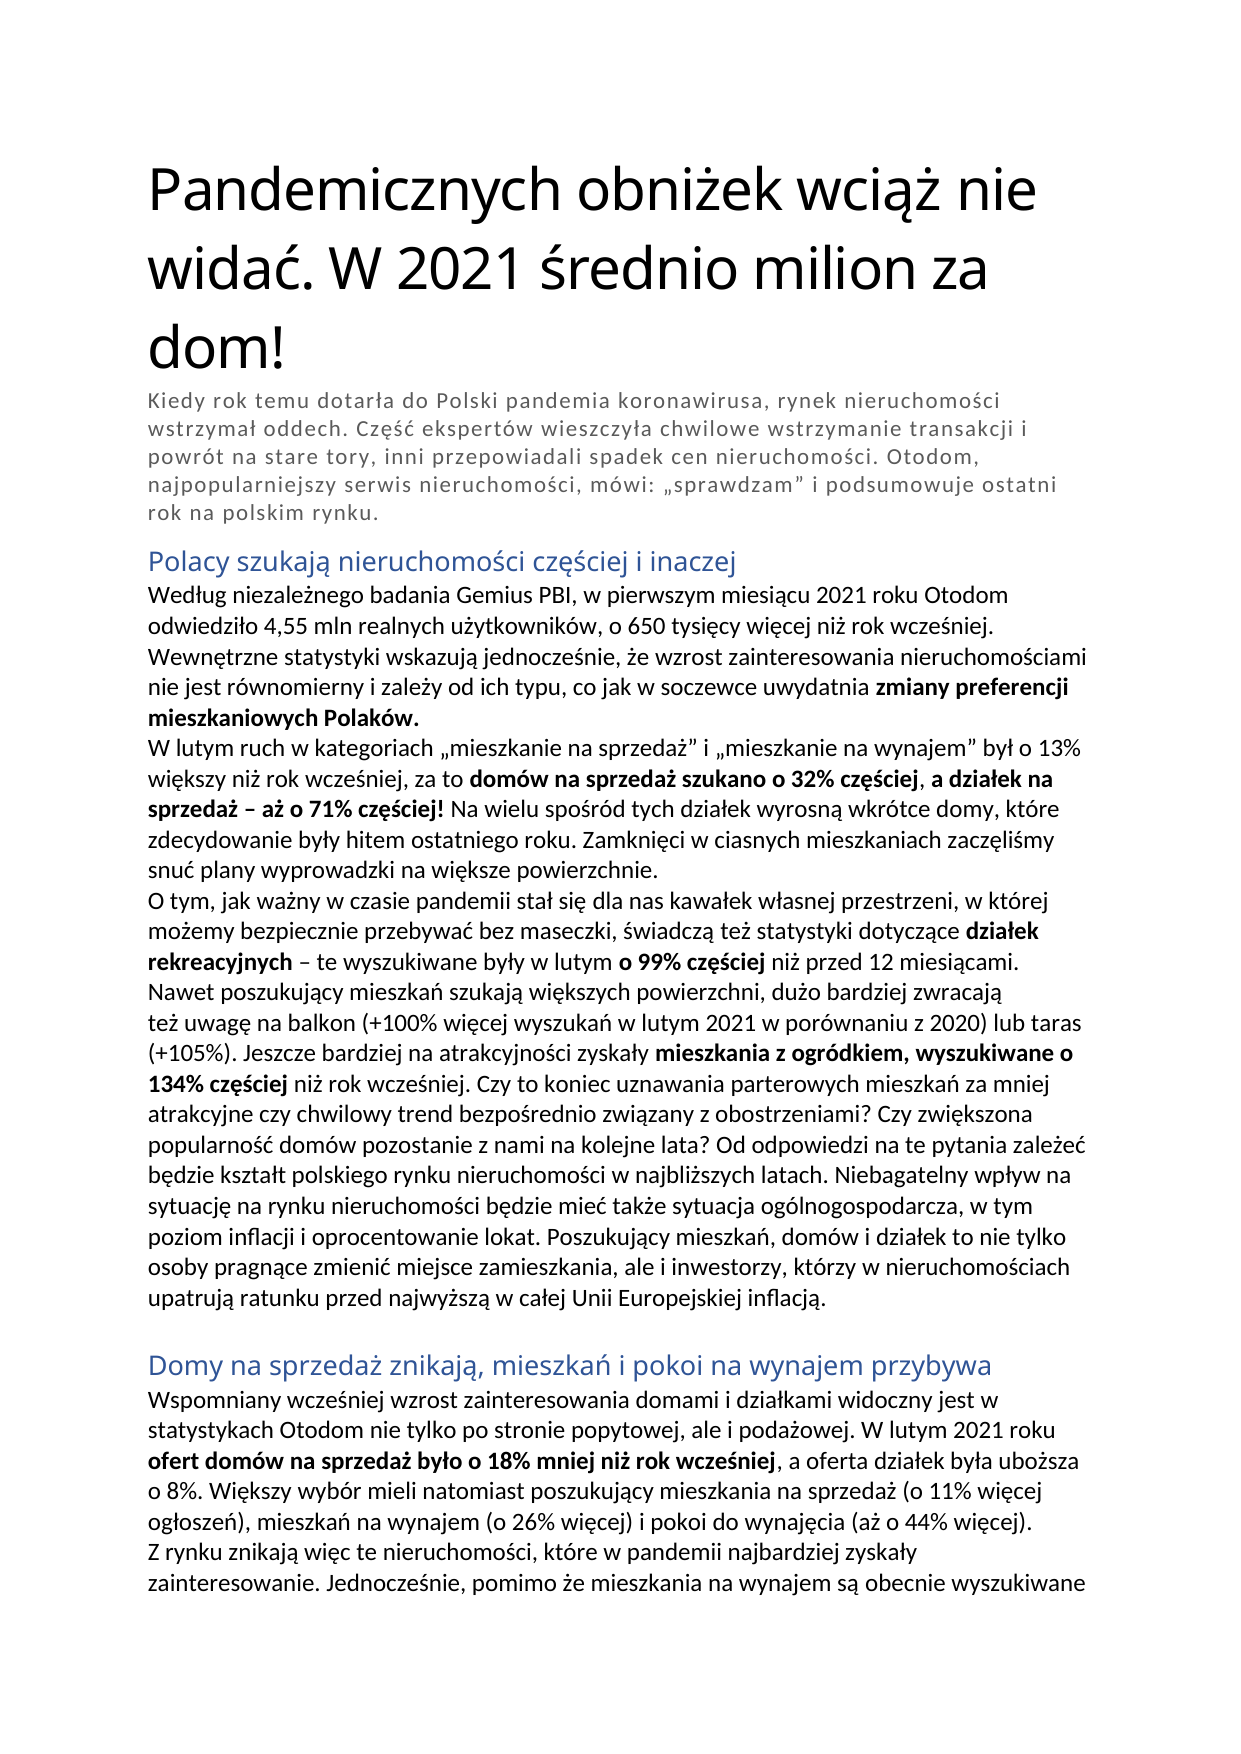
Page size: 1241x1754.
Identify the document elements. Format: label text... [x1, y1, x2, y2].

subtitle Domy na sprzedaż znikają, mieszkań i pokoi na wynajem przybywa [148, 1347, 1093, 1384]
subtitle Polacy szukają nieruchomości częściej i inaczej [148, 543, 1093, 580]
text W lutym ruch w kategoriach „mieszkanie na sprzedaż” i „mieszkanie na wynajem” był o 13% większy niż rok wcześniej, za to domów na sprzedaż szukano o 32% częściej, a działek na sprzedaż – aż o 71% częściej! Na wielu spośród tych działek wyrosną wkrótce domy, które zdecydowanie były hitem ostatniego roku. Zamknięci w ciasnych mieszkaniach zaczęliśmy snuć plany wyprowadzki na większe powierzchnie. [148, 732, 1093, 885]
title Pandemicznych obniżek wciąż nie widać. W 2021 średnio milion za dom! [148, 148, 1093, 386]
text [148, 1536, 1093, 1597]
text Według niezależnego badania Gemius PBI, w pierwszym miesiącu 2021 roku Otodom odwiedziło 4,55 mln realnych użytkowników, o 650 tysięcy więcej niż rok wcześniej. Wewnętrzne statystyki wskazują jednocześnie, że wzrost zainteresowania nieruchomościami nie jest równomierny i zależy od ich typu, co jak w soczewce uwydatnia zmiany preferencji mieszkaniowych Polaków. [148, 580, 1093, 732]
subtitle Kiedy rok temu dotarła do Polski pandemia koronawirusa, rynek nieruchomości wstrzymał oddech. Część ekspertów wieszczyła chwilowe wstrzymanie transakcji i powrót na stare tory, inni przepowiadali spadek cen nieruchomości. Otodom, najpopularniejszy serwis nieruchomości, mówi: „sprawdzam” i podsumowuje ostatni rok na polskim rynku. [148, 386, 1093, 526]
text O tym, jak ważny w czasie pandemii stał się dla nas kawałek własnej przestrzeni, w której możemy bezpiecznie przebywać bez maseczki, świadczą też statystyki dotyczące działek rekreacyjnych – te wyszukiwane były w lutym o 99% częściej niż przed 12 miesiącami. [148, 885, 1093, 976]
text Nawet poszukujący mieszkań szukają większych powierzchni, dużo bardziej zwracają też uwagę na balkon (+100% więcej wyszukań w lutym 2021 w porównaniu z 2020) lub taras (+105%). Jeszcze bardziej na atrakcyjności zyskały mieszkania z ogródkiem, wyszukiwane o 134% częściej niż rok wcześniej. Czy to koniec uznawania parterowych mieszkań za mniej atrakcyjne czy chwilowy trend bezpośrednio związany z obostrzeniami? Czy zwiększona popularność domów pozostanie z nami na kolejne lata? Od odpowiedzi na te pytania zależeć będzie kształt polskiego rynku nieruchomości w najbliższych latach. Niebagatelny wpływ na sytuację na rynku nieruchomości będzie mieć także sytuacja ogólnogospodarcza, w tym poziom inflacji i oprocentowanie lokat. Poszukujący mieszkań, domów i działek to nie tylko osoby pragnące zmienić miejsce zamieszkania, ale i inwestorzy, którzy w nieruchomościach upatrują ratunku przed najwyższą w całej Unii Europejskiej inflacją. [148, 976, 1093, 1312]
text Wspomniany wcześniej wzrost zainteresowania domami i działkami widoczny jest w statystykach Otodom nie tylko po stronie popytowej, ale i podażowej. W lutym 2021 roku ofert domów na sprzedaż było o 18% mniej niż rok wcześniej, a oferta działek była uboższa o 8%. Większy wybór mieli natomiast poszukujący mieszkania na sprzedaż (o 11% więcej ogłoszeń), mieszkań na wynajem (o 26% więcej) i pokoi do wynajęcia (aż o 44% więcej). [148, 1384, 1093, 1536]
